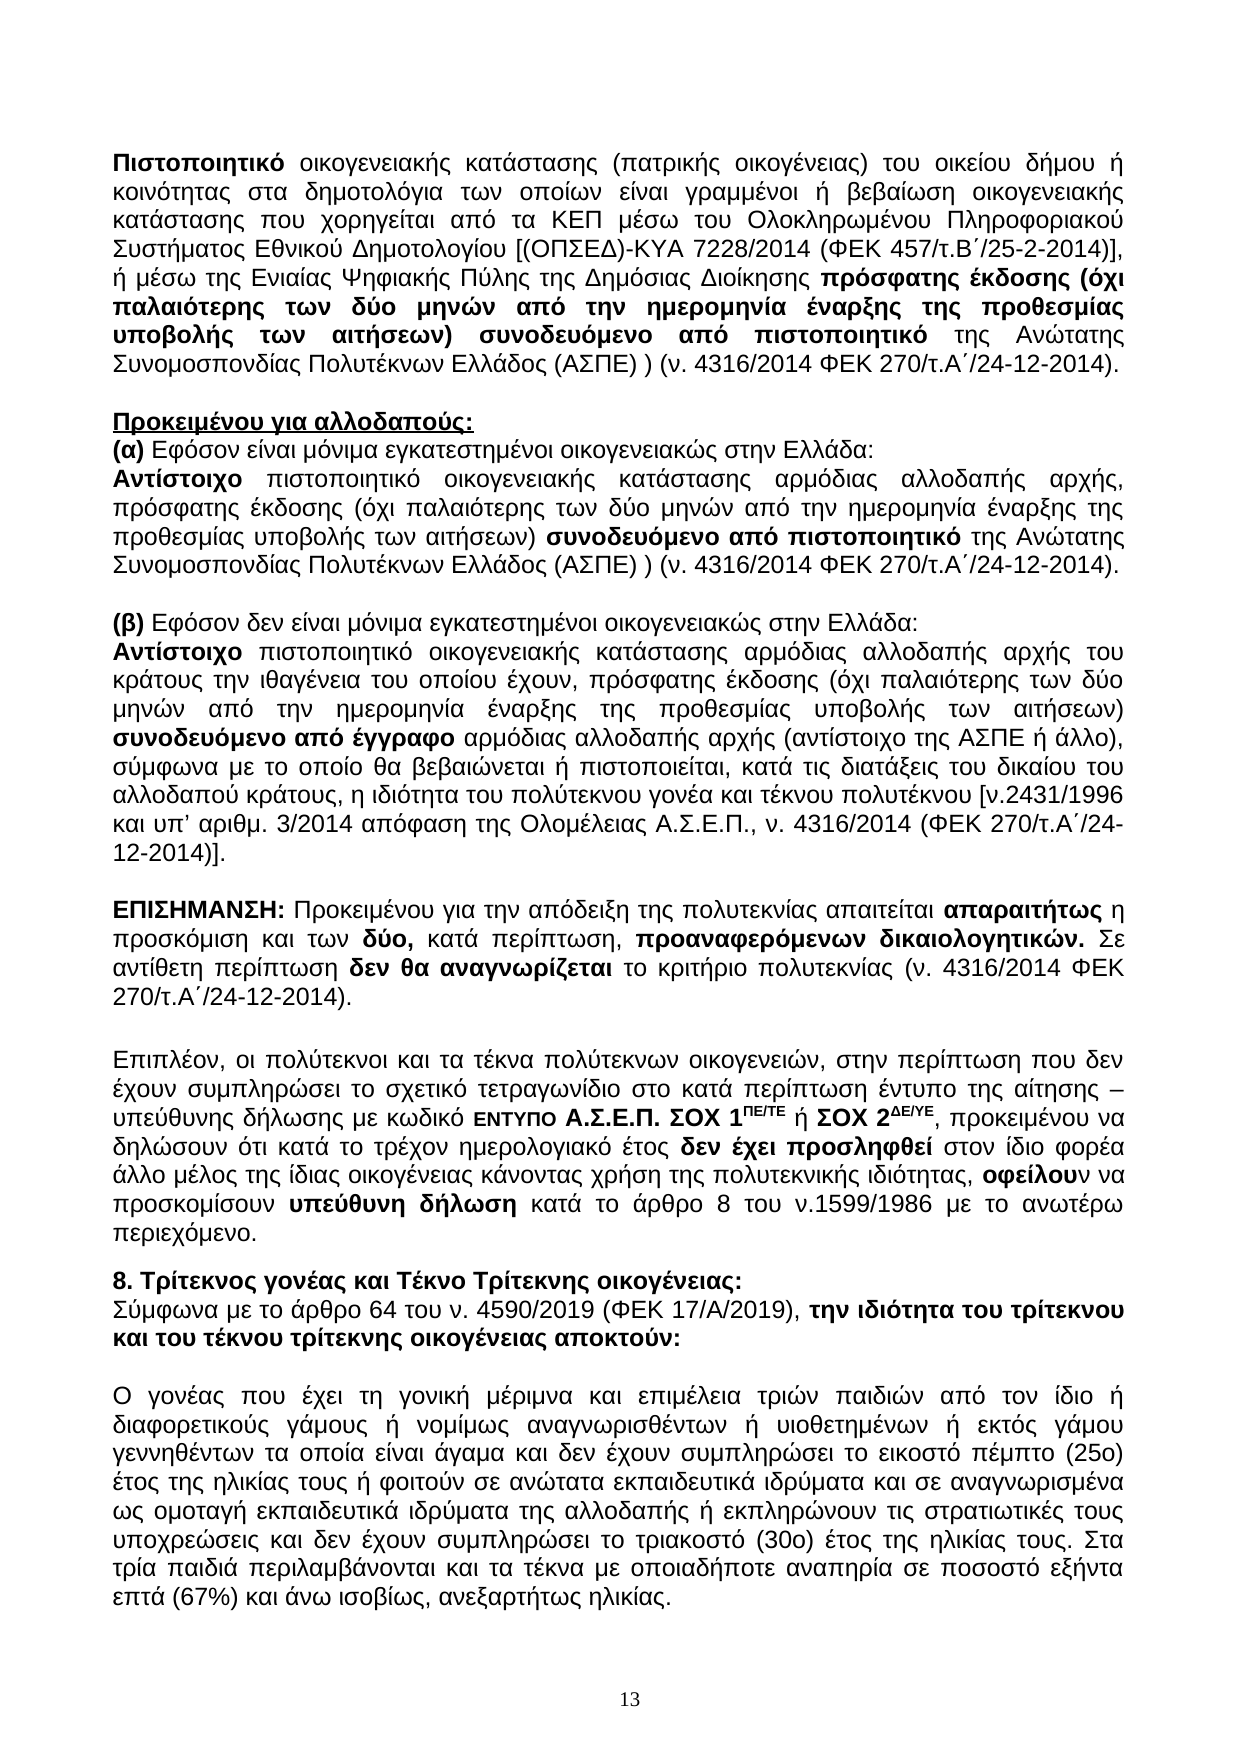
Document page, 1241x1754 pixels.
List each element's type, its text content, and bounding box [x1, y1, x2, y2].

text Σύμφωνα με το άρθρο 64 του ν. 4590/2019 (ΦΕΚ 17/Α/2019), την ιδιότητα του τρίτεκνου και του τέκνου τρίτεκνης οικογένειας αποκτούν: [112, 1294, 1125, 1352]
text Αντίστοιχο πιστοποιητικό οικογενειακής κατάστασης αρμόδιας αλλοδαπής αρχής, πρόσφατης έκδοσης (όχι παλαιότερης των δύο μηνών από την ημερομηνία έναρξης της προθεσμίας υποβολής των αιτήσεων) συνοδευόμενο από πιστοποιητικό της Ανώτατης Συνομοσπονδίας Πολυτέκνων Ελλάδος (ΑΣΠΕ) ) (ν. 4316/2014 ΦΕΚ 270/τ.Α΄/24-12-2014). [112, 464, 1125, 579]
text Πιστοποιητικό οικογενειακής κατάστασης (πατρικής οικογένειας) του οικείου δήμου ή κοινότητας στα δημοτολόγια των οποίων είναι γραμμένοι ή βεβαίωση οικογενειακής κατάστασης που χορηγείται από τα ΚΕΠ μέσω του Ολοκληρωμένου Πληροφοριακού Συστήματος Εθνικού Δημοτολογίου [(ΟΠΣΕΔ)-ΚΥΑ 7228/2014 (ΦΕΚ 457/τ.Β΄/25-2-2014)], ή μέσω της Ενιαίας Ψηφιακής Πύλης της Δημόσιας Διοίκησης πρόσφατης έκδοσης (όχι παλαιότερης των δύο μηνών από την ημερομηνία έναρξης της προθεσμίας υποβολής των αιτήσεων) συνοδευόμενο από πιστοποιητικό της Ανώτατης Συνομοσπονδίας Πολυτέκνων Ελλάδος (ΑΣΠΕ) ) (ν. 4316/2014 ΦΕΚ 270/τ.Α΄/24-12-2014). [112, 148, 1125, 378]
text 8. Τρίτεκνος γονέας και Τέκνο Τρίτεκνης οικογένειας: [112, 1266, 1125, 1294]
text (α) Εφόσον είναι μόνιμα εγκατεστημένοι οικογενειακώς στην Ελλάδα: [112, 435, 1125, 464]
text Επιπλέον, οι πολύτεκνοι και τα τέκνα πολύτεκνων οικογενειών, στην περίπτωση που δεν έχουν συμπληρώσει το σχετικό τετραγωνίδιο στο κατά περίπτωση έντυπο της αίτησης – υπεύθυνης δήλωσης με κωδικό εντυπο Α.Σ.Ε.Π. ΣΟΧ 1ΠΕ/ΤΕ ή ΣΟΧ 2ΔΕ/ΥΕ, προκειμένου να δηλώσουν ότι κατά το τρέχον ημερολογιακό έτος δεν έχει προσληφθεί στον ίδιο φορέα άλλο μέλος της ίδιας οικογένειας κάνοντας χρήση της πολυτεκνικής ιδιότητας, οφείλουν να προσκομίσουν υπεύθυνη δήλωση κατά το άρθρο 8 του ν.1599/1986 με το ανωτέρω περιεχόμενο. [112, 1045, 1125, 1246]
text (β) Εφόσον δεν είναι μόνιμα εγκατεστημένοι οικογενειακώς στην Ελλάδα: [112, 608, 1125, 636]
text Προκειμένου για αλλοδαπούς: [112, 406, 1125, 435]
text ΕΠΙΣΗΜΑΝΣΗ: Προκειμένου για την απόδειξη της πολυτεκνίας απαιτείται απαραιτήτως η προσκόμιση και των δύο, κατά περίπτωση, προαναφερόμενων δικαιολογητικών. Σε αντίθετη περίπτωση δεν θα αναγνωρίζεται το κριτήριο πολυτεκνίας (ν. 4316/2014 ΦΕΚ 270/τ.Α΄/24-12-2014). [112, 895, 1125, 1010]
text Αντίστοιχο πιστοποιητικό οικογενειακής κατάστασης αρμόδιας αλλοδαπής αρχής του κράτους την ιθαγένεια του οποίου έχουν, πρόσφατης έκδοσης (όχι παλαιότερης των δύο μηνών από την ημερομηνία έναρξης της προθεσμίας υποβολής των αιτήσεων) συνοδευόμενο από έγγραφο αρμόδιας αλλοδαπής αρχής (αντίστοιχο της ΑΣΠΕ ή άλλο), σύμφωνα με το οποίο θα βεβαιώνεται ή πιστοποιείται, κατά τις διατάξεις του δικαίου του αλλοδαπού κράτους, η ιδιότητα του πολύτεκνου γονέα και τέκνου πολυτέκνου [ν.2431/1996 και υπ’ αριθμ. 3/2014 απόφαση της Ολομέλειας Α.Σ.Ε.Π., ν. 4316/2014 (ΦΕΚ 270/τ.Α΄/24-12-2014)]. [112, 636, 1125, 866]
text Ο γονέας που έχει τη γονική μέριμνα και επιμέλεια τριών παιδιών από τον ίδιο ή διαφορετικούς γάμους ή νομίμως αναγνωρισθέντων ή υιοθετημένων ή εκτός γάμου γεννηθέντων τα οποία είναι άγαμα και δεν έχουν συμπληρώσει το εικοστό πέμπτο (25ο) έτος της ηλικίας τους ή φοιτούν σε ανώτατα εκπαιδευτικά ιδρύματα και σε αναγνωρισμένα ως ομοταγή εκπαιδευτικά ιδρύματα της αλλοδαπής ή εκπληρώνουν τις στρατιωτικές τους υποχρεώσεις και δεν έχουν συμπληρώσει το τριακοστό (30ο) έτος της ηλικίας τους. Στα τρία παιδιά περιλαμβάνονται και τα τέκνα με οποιαδήποτε αναπηρία σε ποσοστό εξήντα επτά (67%) και άνω ισοβίως, ανεξαρτήτως ηλικίας. [112, 1381, 1125, 1611]
